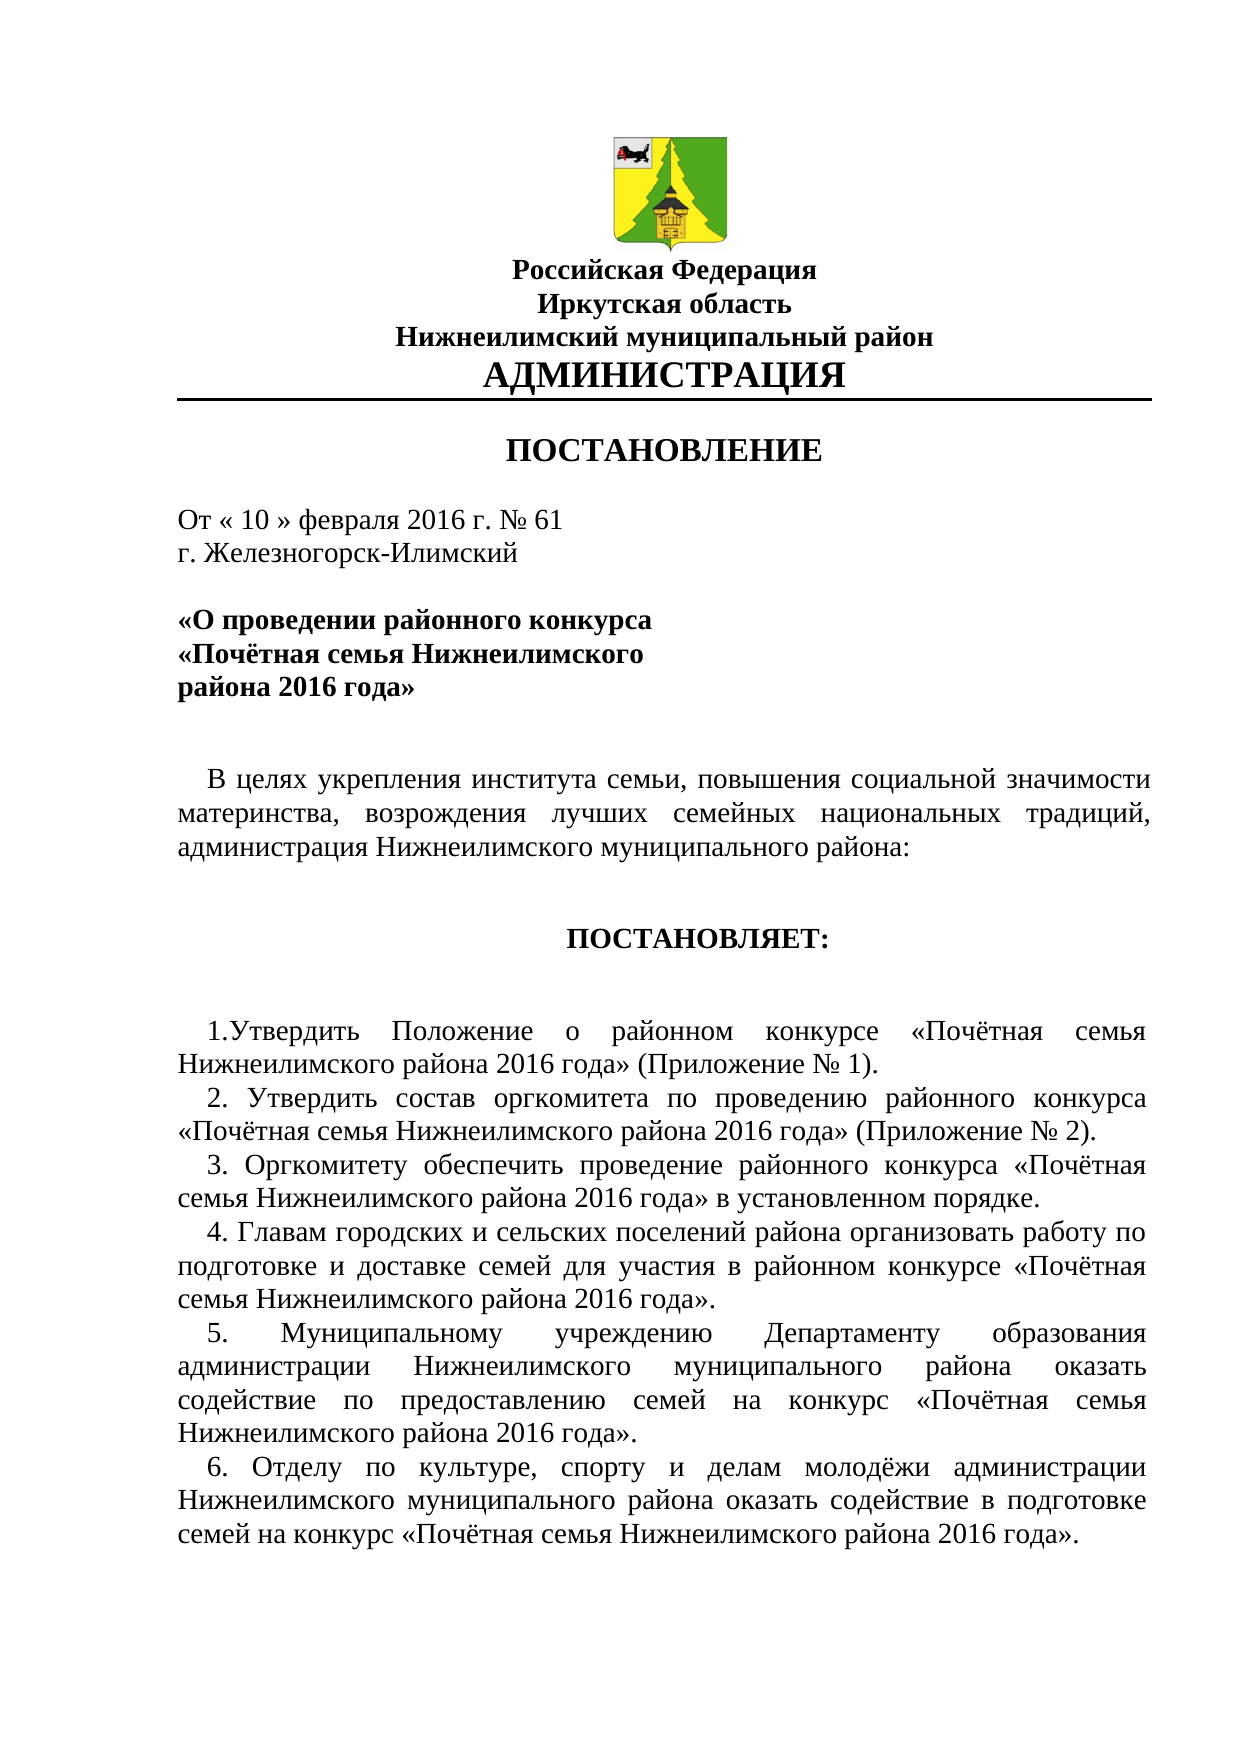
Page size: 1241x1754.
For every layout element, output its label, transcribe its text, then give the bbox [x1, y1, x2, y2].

text 6. Отделу по культуре, спорту и делам молодёжи администрации Нижнеилимского муниципального района оказать содействие в подготовке семей на конкурс «Почётная семья Нижнеилимского района 2016 года». [177, 1449, 1147, 1549]
text 5. Муниципальному учреждению Департаменту образования администрации Нижнеилимского муниципального района оказать содействие по предоставлению семей на конкурс «Почётная семья Нижнеилимского района 2016 года». [177, 1315, 1147, 1449]
text Российская Федерация [177, 252, 1152, 286]
text Иркутская область [177, 286, 1152, 319]
text «О проведении районного конкурса «Почётная семья Нижнеилимского района 2016 года» [177, 602, 1152, 703]
picture [613, 137, 728, 252]
text ПОСТАНОВЛЯЕТ: [207, 921, 1152, 954]
text г. Железногорск-Илимский [177, 535, 1152, 569]
text ПОСТАНОВЛЕНИЕ [177, 430, 1152, 468]
text 4. Главам городских и сельских поселений района организовать работу по подготовке и доставке семей для участия в районном конкурсе «Почётная семья Нижнеилимского района 2016 года». [177, 1214, 1147, 1315]
text 2. Утвердить состав оргкомитета по проведению районного конкурса «Почётная семья Нижнеилимского района 2016 года» (Приложение № 2). [177, 1080, 1147, 1147]
text 3. Оргкомитету обеспечить проведение районного конкурса «Почётная семья Нижнеилимского района 2016 года» в установленном порядке. [177, 1147, 1147, 1214]
text 1.Утвердить Положение о районном конкурсе «Почётная семья Нижнеилимского района 2016 года» (Приложение № 1). [177, 1013, 1147, 1080]
text В целях укрепления института семьи, повышения социальной значимости материнства, возрождения лучших семейных национальных традиций, администрация Нижнеилимского муниципального района: [177, 762, 1152, 862]
text АДМИНИСТРАЦИЯ [177, 353, 1152, 398]
text От « 10 » февраля 2016 г. № 61 [177, 502, 1152, 535]
text Нижнеилимский муниципальный район [177, 319, 1152, 353]
